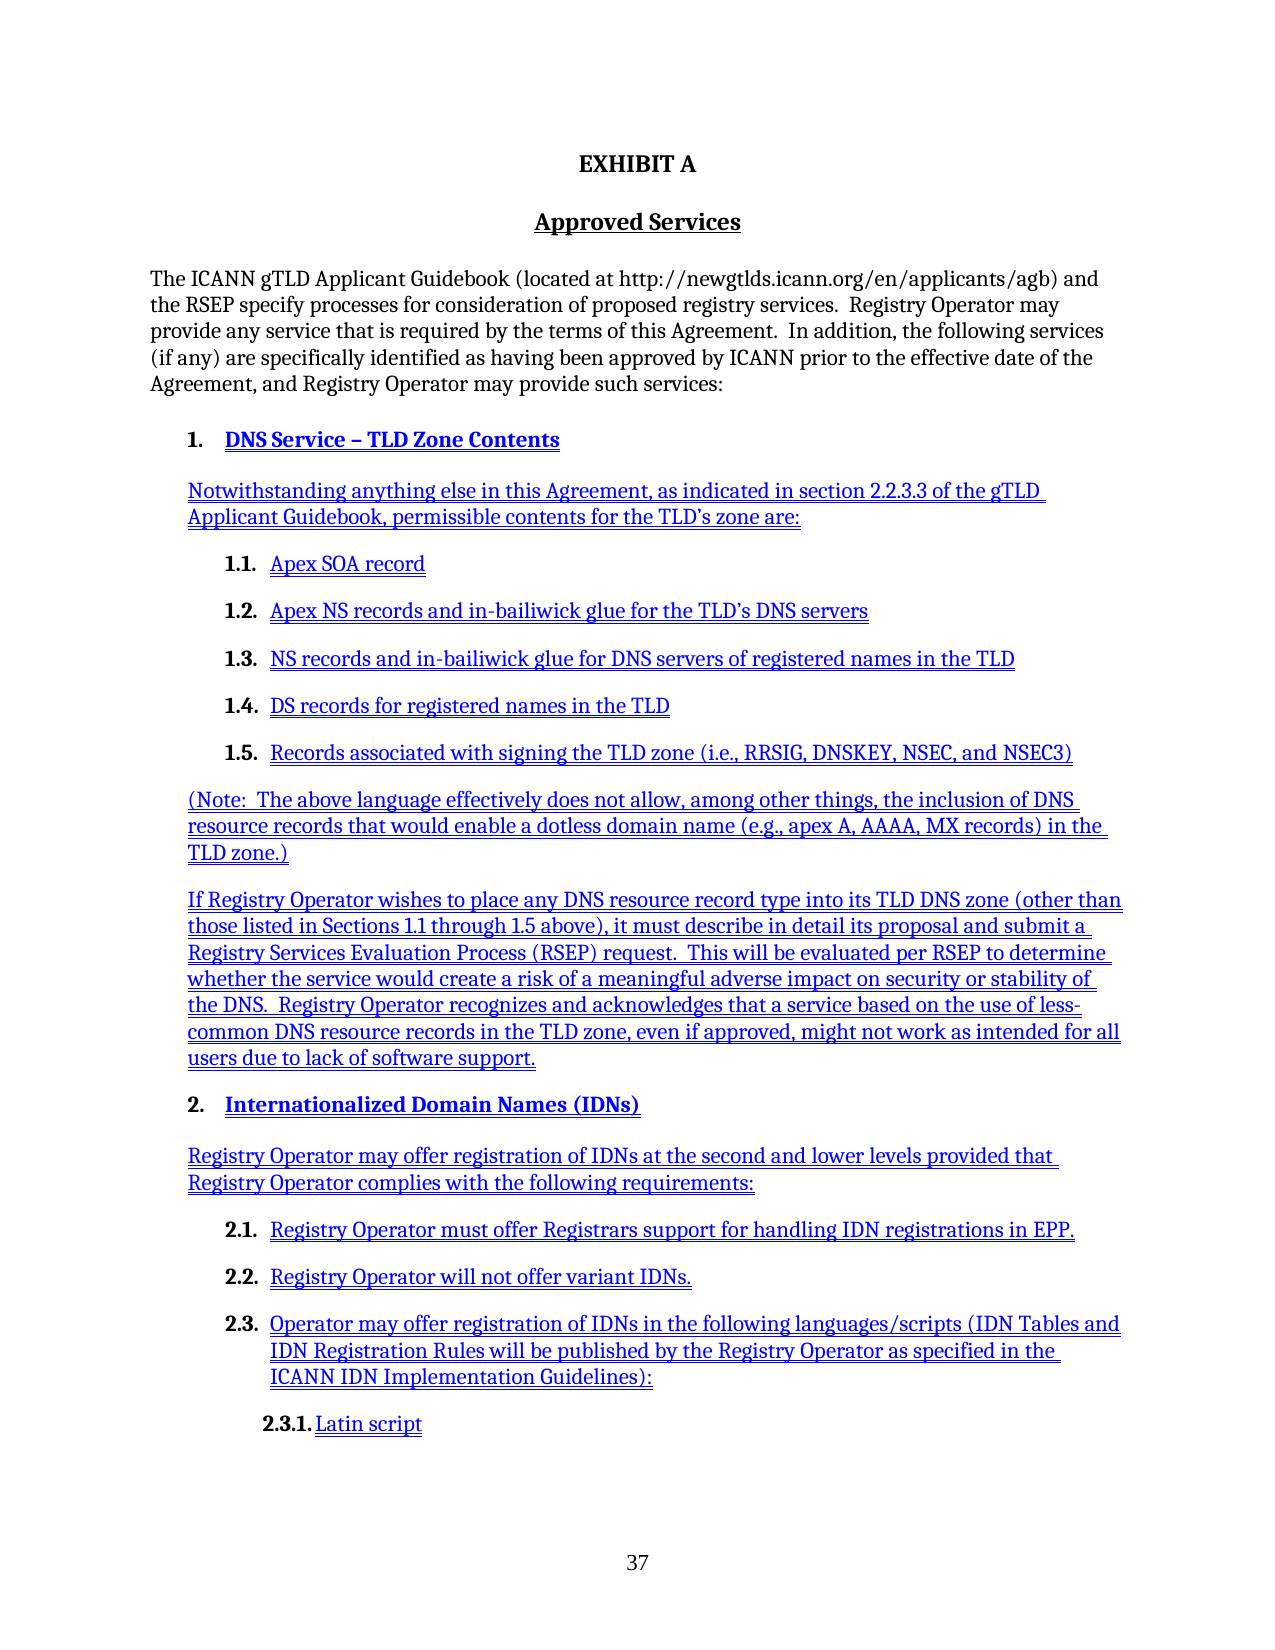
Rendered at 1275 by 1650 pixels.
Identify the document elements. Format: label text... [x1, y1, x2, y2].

text EXHIBIT A Approved Services [150, 150, 1125, 236]
list Internationalized Domain Names (IDNs) [187, 1092, 1125, 1118]
text Notwithstanding anything else in this Agreement, as indicated in section 2.2.3.3 of the gTLD Applicant Guidebook, permissible contents for the TLD’s zone are: [187, 477, 1125, 530]
list Latin script [262, 1411, 1125, 1437]
list Registry Operator will not offer variant IDNs. [225, 1264, 1125, 1290]
text (Note: The above language effectively does not allow, among other things, the inclusion of DNS resource records that would enable a dotless domain name (e.g., apex A, AAAA, MX records) in the TLD zone.) [187, 787, 1125, 866]
list Registry Operator must offer Registrars support for handling IDN registrations in EPP. [225, 1217, 1125, 1243]
list Apex SOA record [225, 551, 1125, 577]
list NS records and in-bailiwick glue for DNS servers of registered names in the TLD [225, 645, 1125, 672]
list DS records for registered names in the TLD [225, 692, 1125, 719]
list Records associated with signing the TLD zone (i.e., RRSIG, DNSKEY, NSEC, and NSEC3) [225, 740, 1125, 766]
text If Registry Operator wishes to place any DNS resource record type into its TLD DNS zone (other than those listed in Sections 1.1 through 1.5 above), it must describe in detail its proposal and submit a Registry Services Evaluation Process (RSEP) request. This will be evaluated per RSEP to determine whether the service would create a risk of a meaningful adverse impact on security or stability of the DNS. Registry Operator recognizes and acknowledges that a service based on the use of less-common DNS resource records in the TLD zone, even if approved, might not work as intended for all users due to lack of software support. [187, 887, 1125, 1071]
list Operator may offer registration of IDNs in the following languages/scripts (IDN Tables and IDN Registration Rules will be published by the Registry Operator as specified in the ICANN IDN Implementation Guidelines): [225, 1311, 1125, 1390]
text The ICANN gTLD Applicant Guidebook (located at http://newgtlds.icann.org/en/applicants/agb) and the RSEP specify processes for consideration of proposed registry services. Registry Operator may provide any service that is required by the terms of this Agreement. In addition, the following services (if any) are specifically identified as having been approved by ICANN prior to the effective date of the Agreement, and Registry Operator may provide such services: [150, 265, 1125, 397]
list Apex NS records and in-bailiwick glue for the TLD’s DNS servers [225, 598, 1125, 624]
text Registry Operator may offer registration of IDNs at the second and lower levels provided that Registry Operator complies with the following requirements: [187, 1143, 1125, 1196]
list DNS Service – TLD Zone Contents [187, 426, 1125, 453]
